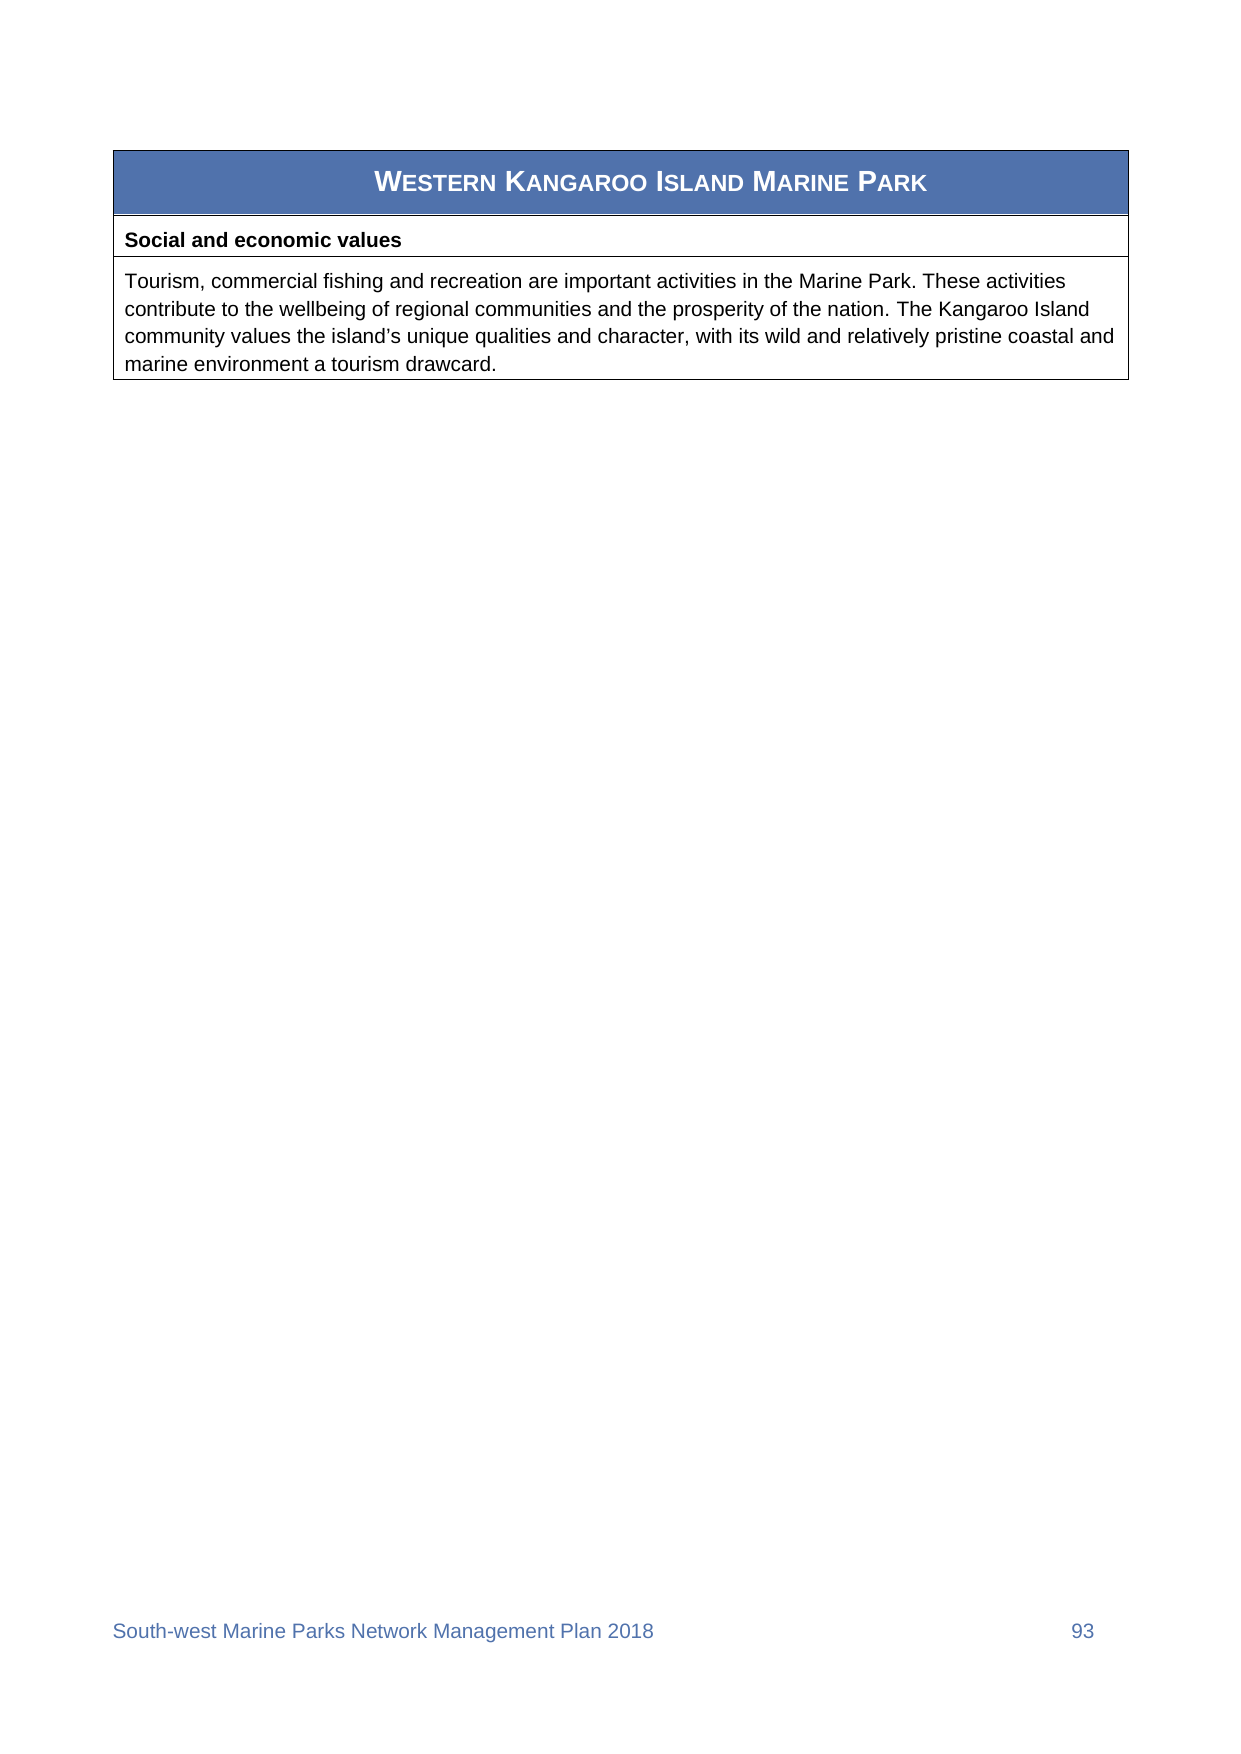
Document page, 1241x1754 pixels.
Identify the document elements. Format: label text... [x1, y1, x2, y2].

table_header Western Kangaroo Island Marine Park [114, 151, 1128, 214]
table_cell Social and economic values [114, 216, 1128, 256]
table_cell Tourism, commercial fishing and recreation are important activities in the Marine Park. These activities contribute to the wellbeing of regional communities and the prosperity of the nation. The Kangaroo Island community values the island’s unique qualities and character, with its wild and relatively pristine coastal and marine environment a tourism drawcard. [114, 257, 1128, 379]
